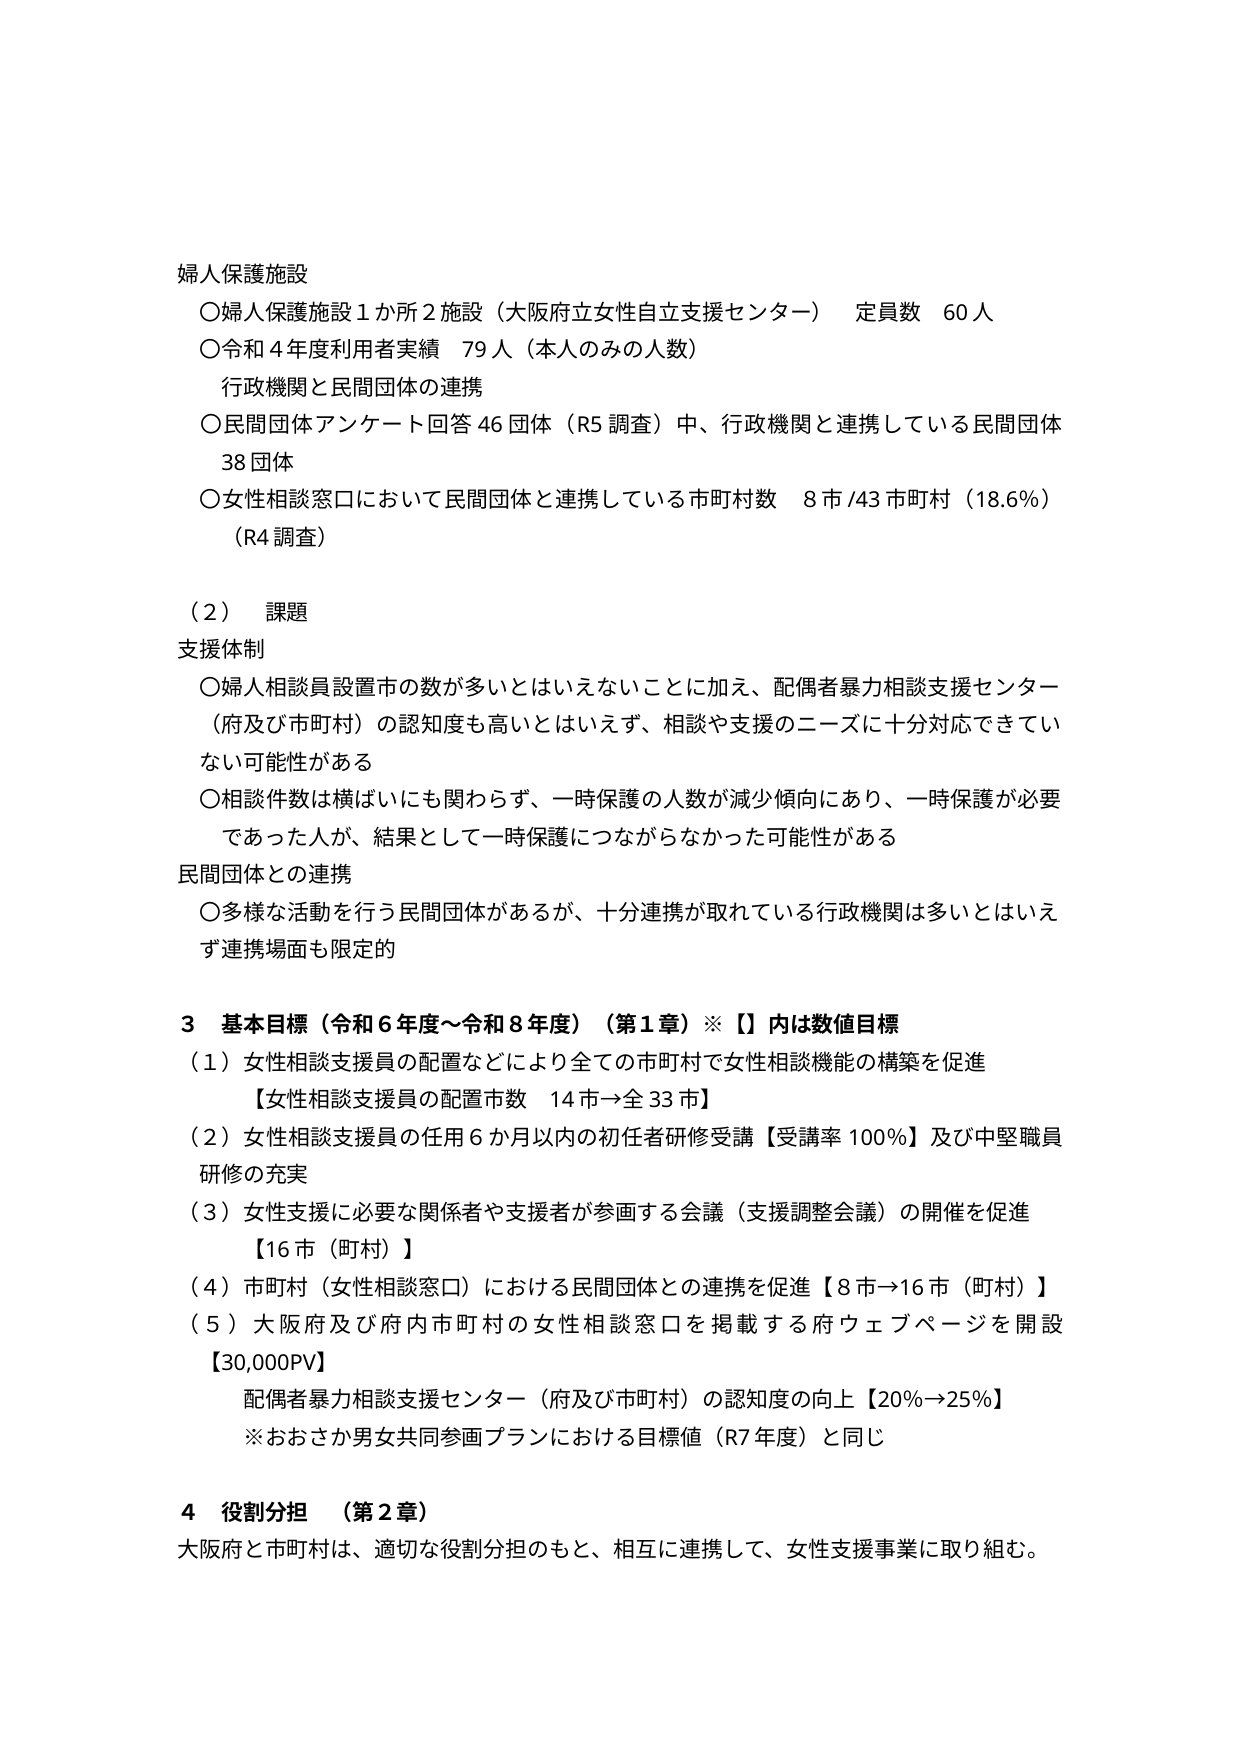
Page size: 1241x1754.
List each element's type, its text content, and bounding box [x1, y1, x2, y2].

text （５）大阪府及び府内市町村の女性相談窓口を掲載する府ウェブページを開設【30,000PV】 [177, 1304, 1063, 1379]
text ４ 役割分担 （第２章） [177, 1492, 1063, 1529]
text 配偶者暴力相談支援センター（府及び市町村）の認知度の向上【20％→25％】 [177, 1379, 1063, 1417]
text 〇婦人相談員設置市の数が多いとはいえないことに加え、配偶者暴力相談支援センター（府及び市町村）の認知度も高いとはいえず、相談や支援のニーズに十分対応できていない可能性がある [177, 667, 1063, 779]
text 〇令和４年度利用者実績 79人（本人のみの人数） [177, 329, 1063, 367]
text 〇婦人保護施設１か所２施設（大阪府立女性自立支援センター） 定員数 60人 [177, 292, 1063, 329]
text 婦人保護施設 [177, 254, 1063, 292]
text ※おおさか男女共同参画プランにおける目標値（R7年度）と同じ [177, 1417, 1063, 1454]
text 〇女性相談窓口において民間団体と連携している市町村数 ８市/43市町村（18.6％）（R4調査） [177, 479, 1063, 554]
text 〇民間団体アンケート回答46団体（R5調査）中、行政機関と連携している民間団体 38団体 [177, 404, 1063, 479]
text （４）市町村（女性相談窓口）における民間団体との連携を促進【８市→16市（町村）】 [177, 1267, 1063, 1304]
text 民間団体との連携 [177, 854, 1063, 892]
text （２）女性相談支援員の任用６か月以内の初任者研修受講【受講率100％】及び中堅職員研修の充実 [177, 1117, 1063, 1192]
text 行政機関と民間団体の連携 [177, 367, 1063, 404]
text （１）女性相談支援員の配置などにより全ての市町村で女性相談機能の構築を促進 [177, 1042, 1063, 1079]
text （２） 課題 [177, 592, 1063, 629]
text 〇相談件数は横ばいにも関わらず、一時保護の人数が減少傾向にあり、一時保護が必要であった人が、結果として一時保護につながらなかった可能性がある [177, 779, 1063, 854]
text 〇多様な活動を行う民間団体があるが、十分連携が取れている行政機関は多いとはいえず連携場面も限定的 [177, 892, 1063, 967]
text 【16市（町村）】 [177, 1229, 1063, 1267]
text 【女性相談支援員の配置市数 14市→全33市】 [177, 1079, 1063, 1117]
text ３ 基本目標（令和６年度～令和８年度）（第１章）※【】内は数値目標 [177, 1004, 1063, 1042]
text 大阪府と市町村は、適切な役割分担のもと、相互に連携して、女性支援事業に取り組む。 [177, 1529, 1063, 1567]
text 支援体制 [177, 629, 1063, 667]
text （３）女性支援に必要な関係者や支援者が参画する会議（支援調整会議）の開催を促進 [177, 1192, 1063, 1229]
